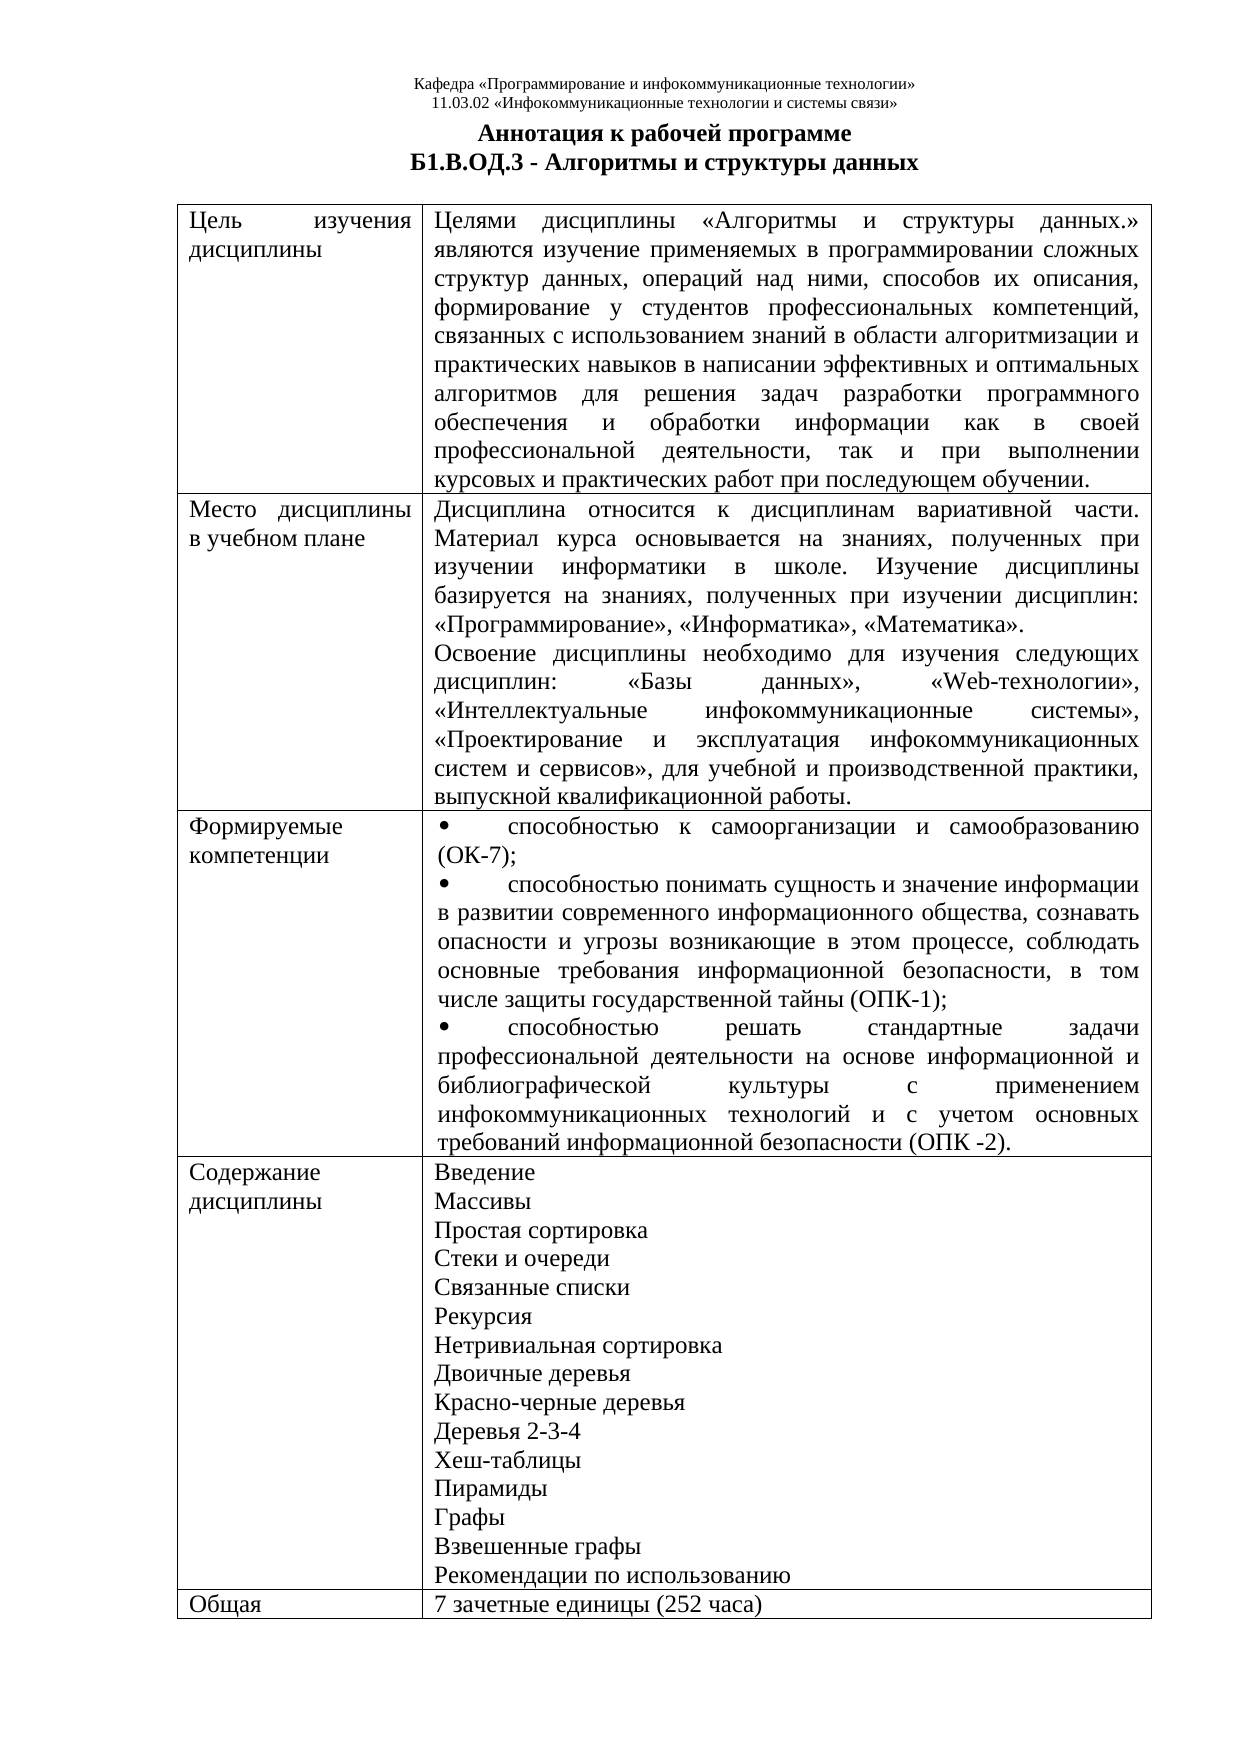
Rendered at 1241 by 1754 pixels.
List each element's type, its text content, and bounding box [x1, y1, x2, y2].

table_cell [178, 1590, 422, 1618]
table_cell Формируемые компетенции [178, 811, 422, 1156]
table_header Целями дисциплины «Алгоритмы и структуры данных.» являются изучение применяемых в программировании сложных структур данных, операций над ними, способов их описания, формирование у студентов профессиональных компетенций, связанных с использованием знаний в области алгоритмизации и практических навыков в написании эффективных и оптимальных алгоритмов для решения задач разработки программного обеспечения и обработки информации как в своей профессиональной деятельности, так и при выполнении курсовых и практических работ при последующем обучении. [423, 205, 1151, 493]
list Аннотация к рабочей программе [177, 118, 1152, 147]
table_cell способностью к самоорганизации и самообразованию (ОК-7); способностью понимать сущность и значение информации в развитии современного информационного общества, сознавать опасности и угрозы возникающие в этом процессе, соблюдать основные требования информационной безопасности, в том числе защиты государственной тайны (ОПК-1); способностью решать стандартные задачи профессиональной деятельности на основе информационной и библиографической культуры с применением инфокоммуникационных технологий и с учетом основных требований информационной безопасности (ОПК -2). [423, 811, 1151, 1156]
table_cell Содержание дисциплины [178, 1157, 422, 1588]
list Б1.В.ОД.3 - Алгоритмы и структуры данных [177, 147, 1152, 176]
table_cell Введение Массивы Простая сортировка Стеки и очереди Связанные списки Рекурсия Нетривиальная сортировка Двоичные деревья Красно-черные деревья Деревья 2-3-4 Хеш-таблицы Пирамиды Графы Взвешенные графы Рекомендации по использованию [423, 1157, 1151, 1588]
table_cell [423, 1590, 1151, 1618]
table_header Цель изучения дисциплины [178, 205, 422, 493]
table_cell Дисциплина относится к дисциплинам вариативной части. Материал курса основывается на знаниях, полученных при изучении информатики в школе. Изучение дисциплины базируется на знаниях, полученных при изучении дисциплин: «Программирование», «Информатика», «Математика». Освоение дисциплины необходимо для изучения следующих дисциплин: «Базы данных», «Web-технологии», «Интеллектуальные инфокоммуникационные системы», «Проектирование и эксплуатация инфокоммуникационных систем и сервисов», для учебной и производственной практики, выпускной квалификационной работы. [423, 494, 1151, 810]
table_cell Место дисциплины в учебном плане [178, 494, 422, 810]
